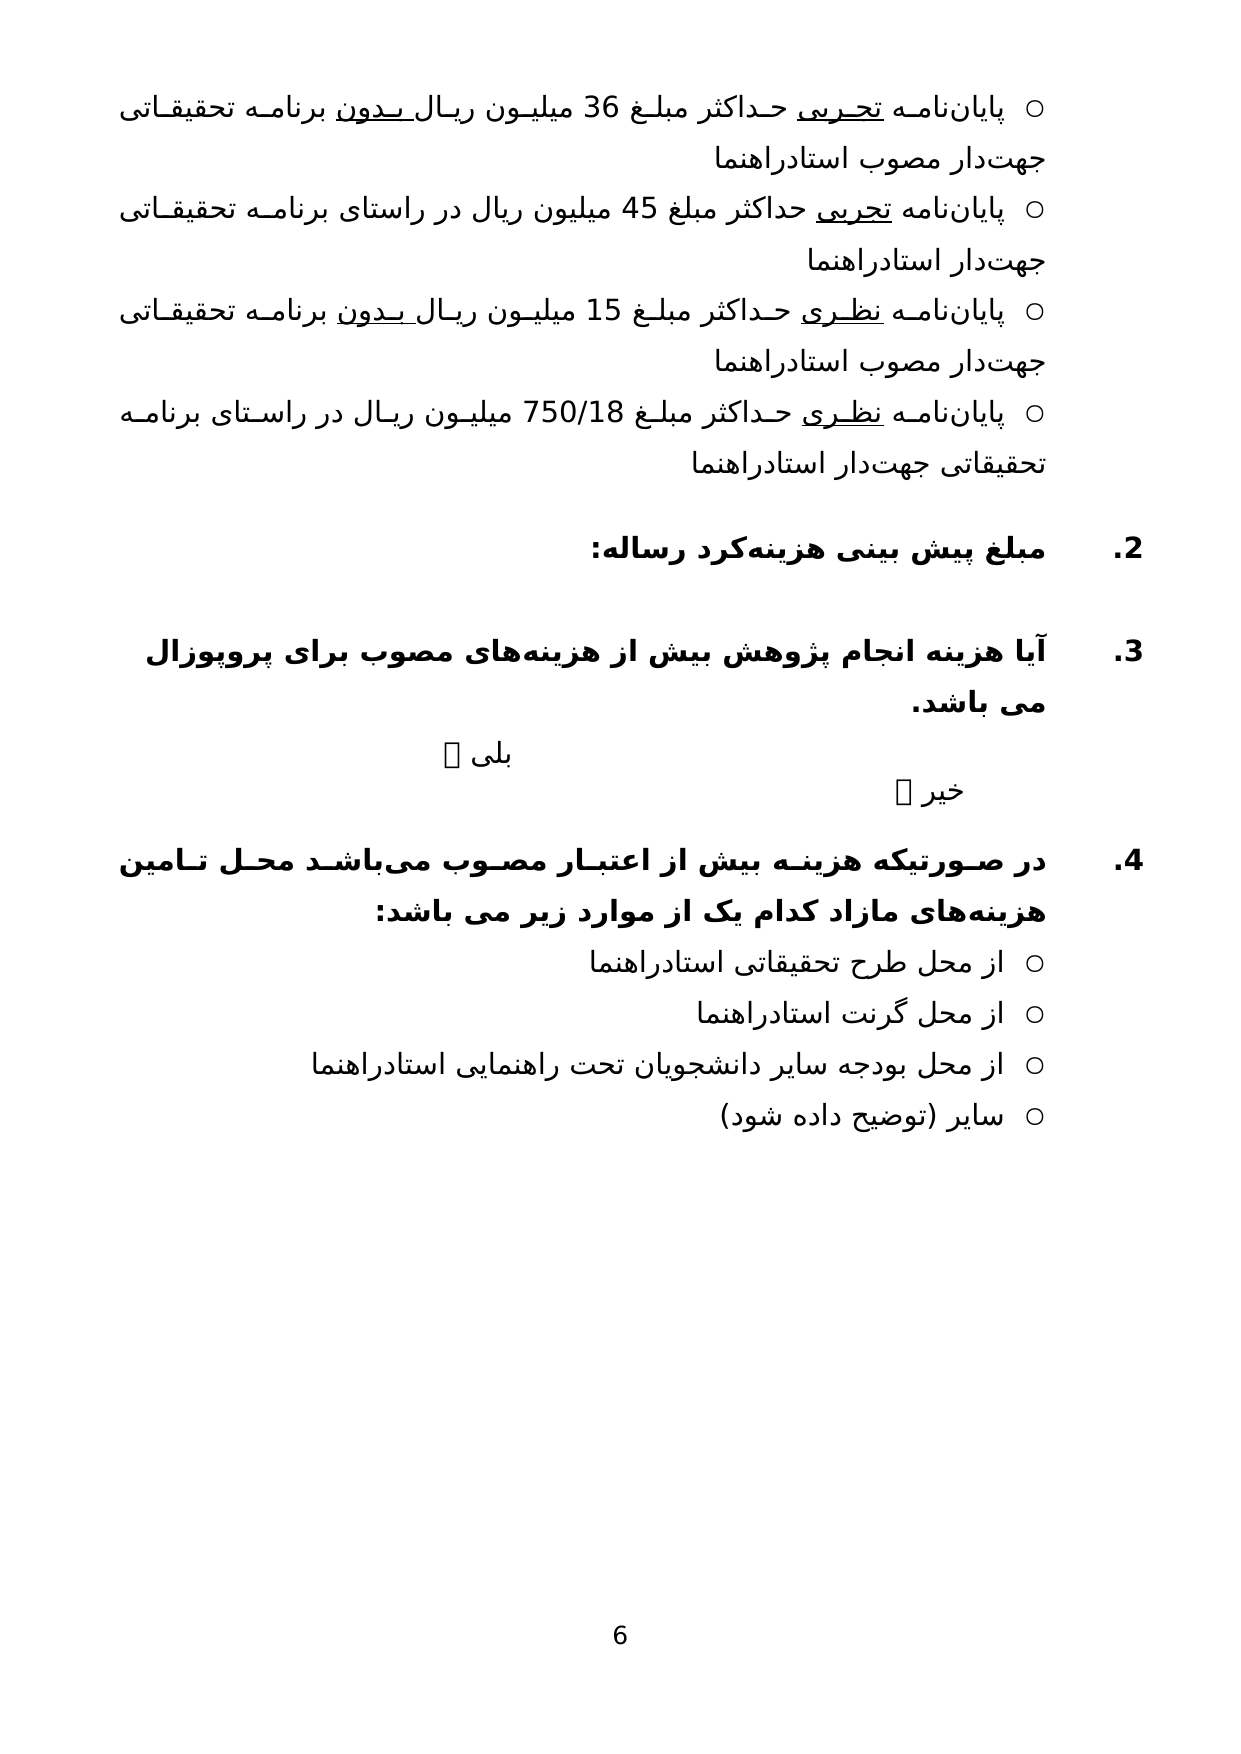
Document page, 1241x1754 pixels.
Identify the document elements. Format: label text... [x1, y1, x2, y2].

list مبلغ پیش بینی هزینه‌کرد رساله: [118, 531, 1112, 565]
list پایان‌نامه نظری حداکثر مبلغ 750/18 میلیون ریال در راستای برنامه تحقیقاتی جهت‌دار استادراهنما [118, 396, 1047, 481]
list از محل بودجه سایر دانشجویان تحت راهنمایی استاد‌راهنما [118, 1047, 1047, 1081]
list بلی خیر [118, 737, 1047, 807]
list پایان‌نامه تجربی حداکثر مبلغ 36 میلیون ریال بدون برنامه تحقیقاتی جهت‌دار مصوب استادراهنما [118, 90, 1047, 175]
list آیا هزینه انجام پژوهش بیش از هزینه‌های مصوب برای پروپوزال می باشد. [118, 635, 1113, 720]
list پایان‌نامه تجربی حداکثر مبلغ 45 میلیون ریال در راستای برنامه تحقیقاتی جهت‌دار استادراهنما [118, 192, 1047, 277]
list سایر (توضیح داده شود) [118, 1098, 1047, 1132]
list از محل طرح تحقیقاتی استاد‌راهنما [118, 945, 1047, 979]
list در صورتیکه هزینه بیش از اعتبار مصوب می‌باشد محل تامین هزینه‌های مازاد کدام یک از موارد زیر می باشد: [118, 843, 1113, 928]
list پایان‌نامه نظری حداکثر مبلغ 15 میلیون ریال بدون برنامه تحقیقاتی جهت‌دار مصوب استادراهنما [118, 294, 1047, 379]
list از محل گرنت استاد‌راهنما [118, 996, 1047, 1030]
